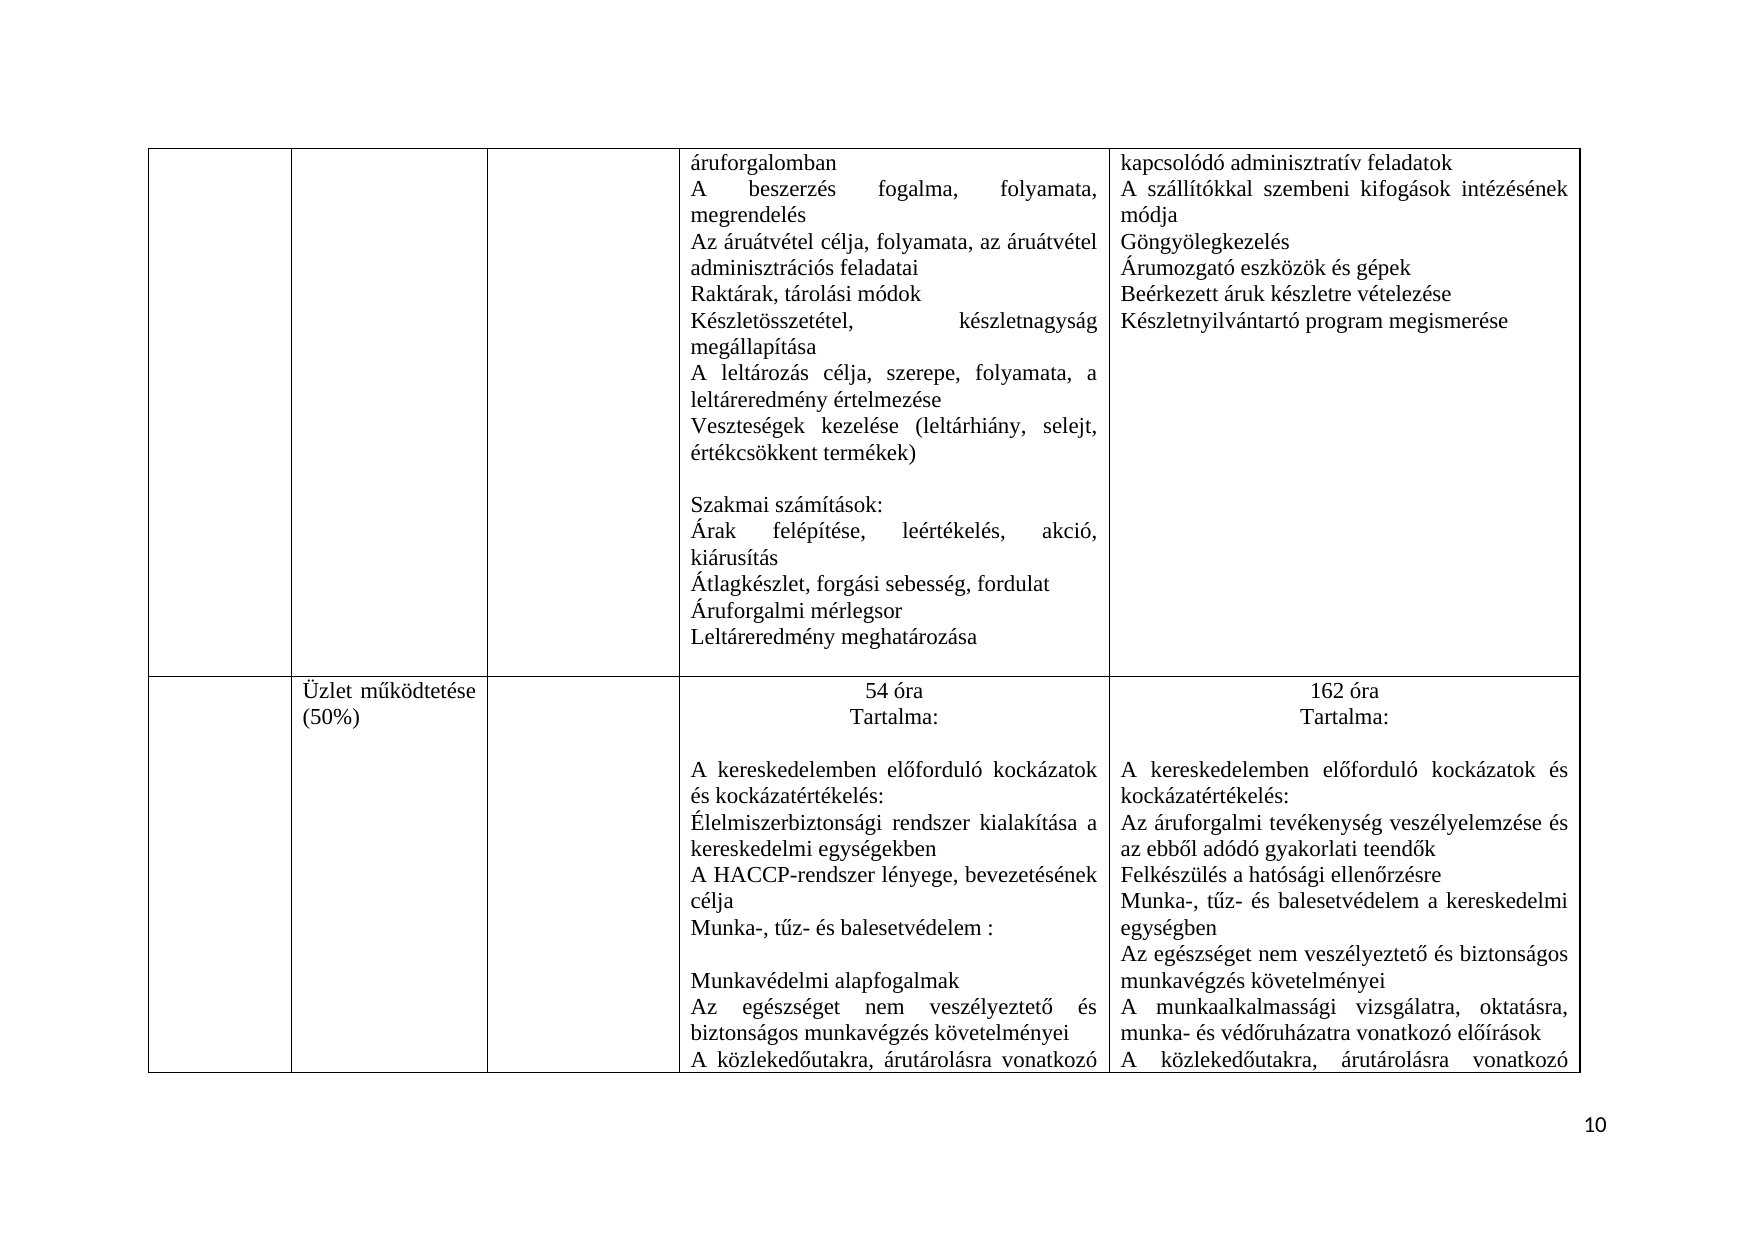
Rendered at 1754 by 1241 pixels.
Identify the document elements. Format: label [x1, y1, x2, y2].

table_cell [488, 149, 679, 676]
table_cell [1110, 677, 1579, 1072]
table_cell [149, 149, 291, 676]
table_cell [488, 677, 679, 1072]
table_cell [149, 677, 291, 1072]
table_cell [680, 677, 1109, 1072]
table_cell [680, 149, 1109, 676]
table_cell [1110, 149, 1579, 676]
table_cell [292, 677, 487, 1072]
table_cell [292, 149, 487, 676]
